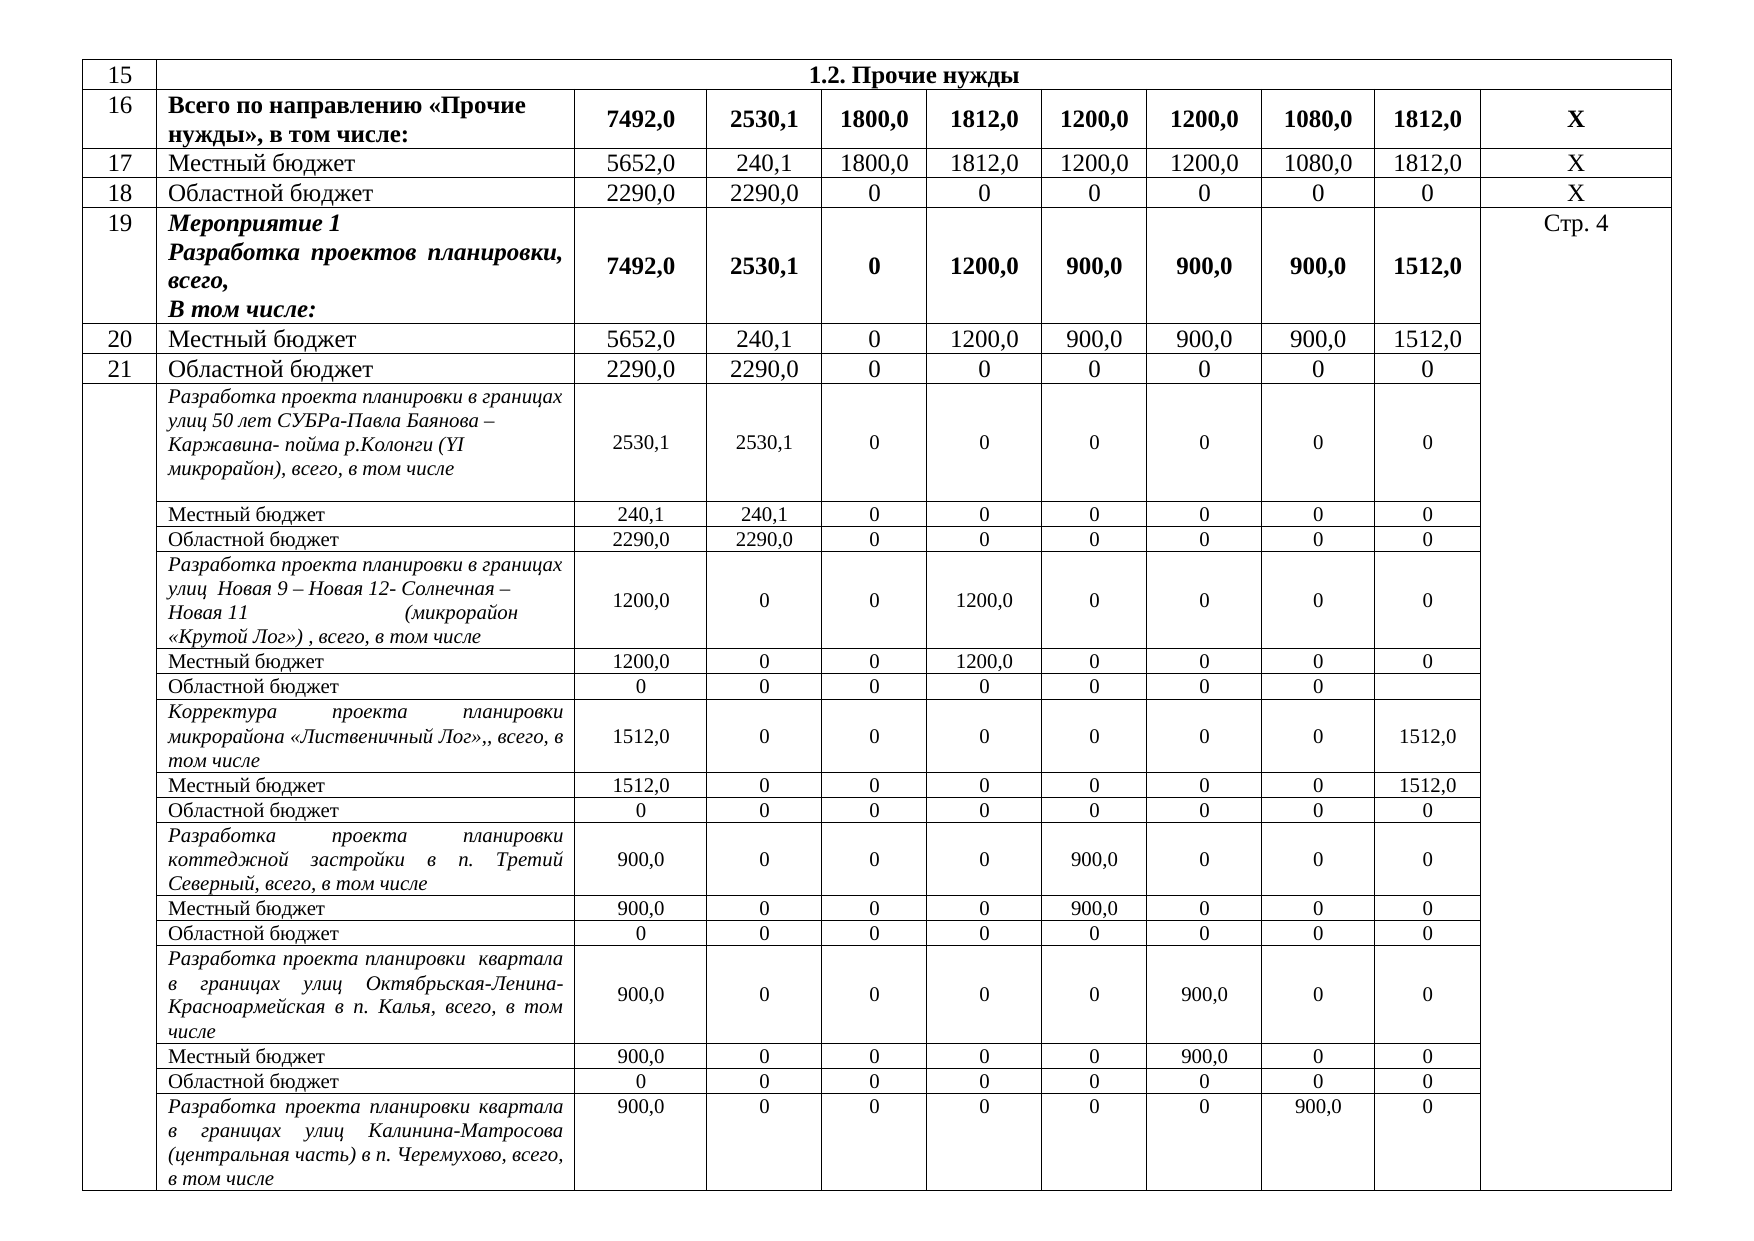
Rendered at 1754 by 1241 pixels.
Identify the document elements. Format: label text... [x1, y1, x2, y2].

table_cell [83, 384, 156, 1190]
table_cell 2290,0 [575, 178, 706, 207]
table_cell 0 [707, 1044, 821, 1068]
table_cell 15 [83, 60, 156, 89]
table_cell Разработка проекта планировки в границах улиц 50 лет СУБРа-Павла Баянова – Каржавина- пойма р.Колонги (YI микрорайон), всего, в том числе [157, 384, 574, 501]
table_cell 2290,0 [707, 354, 821, 383]
table_cell 0 [1042, 1044, 1146, 1068]
table_cell 0 [707, 896, 821, 920]
table_cell 900,0 [575, 896, 706, 920]
table_cell 0 [822, 896, 926, 920]
table_cell 0 [822, 527, 926, 551]
table_cell 0 [1042, 649, 1146, 673]
table_cell Стр. 4 [1481, 208, 1671, 1190]
table_cell 0 [822, 178, 926, 207]
table_cell 0 [1262, 921, 1374, 945]
table_cell Всего по направлению «Прочие нужды», в том числе: [157, 90, 574, 147]
table_cell 0 [1042, 1069, 1146, 1093]
table_cell 5652,0 [575, 149, 706, 177]
table_cell 7492,0 [575, 90, 706, 147]
table_cell 0 [1375, 502, 1480, 526]
table_cell 1512,0 [1375, 773, 1480, 797]
table_cell 0 [1147, 178, 1261, 207]
table_cell 2290,0 [575, 527, 706, 551]
table_cell 0 [1147, 502, 1261, 526]
table_cell 0 [575, 1069, 706, 1093]
table_cell 0 [822, 502, 926, 526]
table_cell 0 [1375, 552, 1480, 648]
table_cell 0 [927, 823, 1041, 895]
table_cell 2530,1 [707, 384, 821, 501]
table_cell 0 [1375, 896, 1480, 920]
table_cell 0 [822, 324, 926, 353]
table_cell 0 [575, 921, 706, 945]
table_cell 1200,0 [1042, 149, 1146, 177]
table_cell 900,0 [575, 1094, 706, 1190]
table_cell 1512,0 [575, 700, 706, 772]
table_cell 900,0 [575, 1044, 706, 1068]
table_cell 0 [927, 700, 1041, 772]
table_cell 0 [1262, 502, 1374, 526]
table_cell 0 [1375, 384, 1480, 501]
table_cell 1812,0 [927, 149, 1041, 177]
table_cell 0 [822, 384, 926, 501]
table_cell 1080,0 [1262, 90, 1374, 147]
table_cell 2290,0 [707, 527, 821, 551]
table_cell 0 [1147, 674, 1261, 698]
table_cell Областной бюджет [157, 798, 574, 822]
table_cell 0 [822, 552, 926, 648]
table_cell 0 [1042, 921, 1146, 945]
table_cell Х [1481, 178, 1671, 207]
table_cell 240,1 [707, 149, 821, 177]
table_cell 0 [822, 773, 926, 797]
table_cell 0 [1042, 384, 1146, 501]
table_cell 0 [1262, 178, 1374, 207]
table_cell [1375, 674, 1480, 698]
table_cell 0 [822, 921, 926, 945]
table_cell 17 [83, 149, 156, 177]
table_cell 0 [1042, 700, 1146, 772]
table_cell 2530,1 [707, 208, 821, 323]
table_cell 5652,0 [575, 324, 706, 353]
table_cell 0 [1147, 896, 1261, 920]
table_cell 0 [1042, 798, 1146, 822]
table_cell 1200,0 [1042, 90, 1146, 147]
table_cell 0 [822, 700, 926, 772]
table_cell Местный бюджет [157, 149, 574, 177]
table_cell 0 [822, 208, 926, 323]
table_cell 2290,0 [707, 178, 821, 207]
table_cell 1.2. Прочие нужды [157, 60, 1671, 89]
table_cell 0 [927, 354, 1041, 383]
table_cell 0 [1262, 527, 1374, 551]
table_cell 1200,0 [927, 649, 1041, 673]
table_cell 0 [1262, 674, 1374, 698]
table_cell 0 [575, 798, 706, 822]
table_cell 0 [1262, 798, 1374, 822]
table_cell 0 [1262, 384, 1374, 501]
table_cell 19 [83, 208, 156, 323]
table_cell 0 [1042, 1094, 1146, 1190]
table_cell 900,0 [1262, 208, 1374, 323]
table_cell 900,0 [1042, 324, 1146, 353]
table_cell Местный бюджет [157, 502, 574, 526]
table_cell 0 [707, 1094, 821, 1190]
table_cell 0 [927, 674, 1041, 698]
table_cell 0 [927, 178, 1041, 207]
table_cell 0 [927, 384, 1041, 501]
table_cell 0 [822, 798, 926, 822]
table_cell 900,0 [1042, 208, 1146, 323]
table_cell 0 [1375, 649, 1480, 673]
table_cell 0 [1375, 946, 1480, 1043]
table_cell 0 [1042, 674, 1146, 698]
table_cell Областной бюджет [157, 354, 574, 383]
table_cell Разработка проекта планировки в границах улиц Новая 9 – Новая 12- Солнечная – Новая 11 (микрорайон «Крутой Лог») , всего, в том числе [157, 552, 574, 648]
table_cell 900,0 [1042, 823, 1146, 895]
table_cell 0 [822, 823, 926, 895]
table_cell 240,1 [707, 502, 821, 526]
table_cell 0 [1262, 773, 1374, 797]
table_cell Разработка проекта планировки коттеджной застройки в п. Третий Северный, всего, в том числе [157, 823, 574, 895]
table_cell 1200,0 [1147, 90, 1261, 147]
table_cell 240,1 [707, 324, 821, 353]
table_cell 0 [707, 1069, 821, 1093]
table_cell 0 [822, 1044, 926, 1068]
table_cell 0 [1042, 773, 1146, 797]
table_cell 2290,0 [575, 354, 706, 383]
table_cell 0 [927, 921, 1041, 945]
table_cell 0 [1147, 1069, 1261, 1093]
table_cell Корректура проекта планировки микрорайона «Лиственичный Лог»,, всего, в том числе [157, 700, 574, 772]
table_cell 21 [83, 354, 156, 383]
table_cell 0 [822, 649, 926, 673]
table_cell 0 [822, 1094, 926, 1190]
table_cell 7492,0 [575, 208, 706, 323]
table_cell 16 [83, 90, 156, 147]
table_cell 0 [707, 798, 821, 822]
table_cell 0 [822, 354, 926, 383]
table_cell 0 [927, 896, 1041, 920]
table_cell 0 [927, 1094, 1041, 1190]
table_cell 1200,0 [927, 208, 1041, 323]
table_cell 900,0 [575, 823, 706, 895]
table_cell 0 [707, 700, 821, 772]
table_cell 900,0 [575, 946, 706, 1043]
table_cell 0 [1262, 354, 1374, 383]
table_cell 900,0 [1147, 208, 1261, 323]
table_cell Х [1481, 149, 1671, 177]
table_cell Мероприятие 1 Разработка проектов планировки, всего, В том числе: [157, 208, 574, 323]
table_cell 1512,0 [1375, 324, 1480, 353]
table_cell 0 [1262, 552, 1374, 648]
table_cell 0 [707, 823, 821, 895]
table_cell 0 [1147, 823, 1261, 895]
table_cell 20 [83, 324, 156, 353]
table_cell Местный бюджет [157, 1044, 574, 1068]
table_cell 0 [1042, 178, 1146, 207]
table_cell 0 [707, 946, 821, 1043]
table_cell 1200,0 [927, 552, 1041, 648]
table_cell Областной бюджет [157, 527, 574, 551]
table_cell 0 [1147, 527, 1261, 551]
table_cell 1512,0 [575, 773, 706, 797]
table_cell 0 [927, 1069, 1041, 1093]
table_cell 2530,1 [707, 90, 821, 147]
table_cell 0 [1042, 502, 1146, 526]
table_cell 1812,0 [1375, 90, 1480, 147]
table_cell Местный бюджет [157, 896, 574, 920]
table_cell 1800,0 [822, 90, 926, 147]
table_cell 1200,0 [575, 552, 706, 648]
table_cell 0 [707, 773, 821, 797]
table_cell 900,0 [1147, 324, 1261, 353]
table_cell 900,0 [1042, 896, 1146, 920]
table_cell 0 [707, 674, 821, 698]
table_cell 0 [927, 946, 1041, 1043]
table_cell 0 [575, 674, 706, 698]
table_cell 0 [927, 1044, 1041, 1068]
table_cell Областной бюджет [157, 178, 574, 207]
table_cell 0 [1042, 527, 1146, 551]
table_cell 0 [1262, 700, 1374, 772]
table_cell 0 [822, 674, 926, 698]
table_cell 0 [1147, 384, 1261, 501]
table_cell 0 [1147, 1094, 1261, 1190]
table_cell 0 [1147, 773, 1261, 797]
table_cell Местный бюджет [157, 649, 574, 673]
table_cell 1512,0 [1375, 700, 1480, 772]
table_cell 0 [1262, 946, 1374, 1043]
table_cell 1800,0 [822, 149, 926, 177]
table_cell 0 [1262, 823, 1374, 895]
table_cell 0 [927, 773, 1041, 797]
table_cell 0 [927, 502, 1041, 526]
table_cell 900,0 [1147, 946, 1261, 1043]
table_cell 1200,0 [575, 649, 706, 673]
table_cell 1512,0 [1375, 208, 1480, 323]
table_cell 1080,0 [1262, 149, 1374, 177]
table_cell 0 [927, 527, 1041, 551]
table_cell Местный бюджет [157, 324, 574, 353]
table_cell 0 [1262, 649, 1374, 673]
table_cell 1200,0 [1147, 149, 1261, 177]
table_cell Областной бюджет [157, 921, 574, 945]
table_cell 900,0 [1262, 1094, 1374, 1190]
table_cell 0 [1147, 700, 1261, 772]
table_cell 18 [83, 178, 156, 207]
table_cell 0 [927, 798, 1041, 822]
table_cell 0 [1375, 1094, 1480, 1190]
table_cell 0 [1042, 354, 1146, 383]
table_cell 240,1 [575, 502, 706, 526]
table_cell 1812,0 [1375, 149, 1480, 177]
table_cell 0 [1375, 823, 1480, 895]
table_cell Местный бюджет [157, 773, 574, 797]
table_cell 0 [1042, 946, 1146, 1043]
table_cell 0 [1375, 1044, 1480, 1068]
table_cell Областной бюджет [157, 674, 574, 698]
table_cell 0 [1375, 527, 1480, 551]
table_cell 0 [822, 946, 926, 1043]
table_cell 0 [1147, 798, 1261, 822]
table_cell 1812,0 [927, 90, 1041, 147]
table_cell 0 [1147, 552, 1261, 648]
table_cell 0 [707, 649, 821, 673]
table_cell 0 [707, 552, 821, 648]
table_cell Разработка проекта планировки квартала в границах улиц Калинина-Матросова (центральная часть) в п. Черемухово, всего, в том числе [157, 1094, 574, 1190]
table_cell Х [1481, 90, 1671, 147]
table_cell 0 [1147, 354, 1261, 383]
table_cell 0 [1262, 1044, 1374, 1068]
table_cell 900,0 [1147, 1044, 1261, 1068]
table_cell 0 [1147, 921, 1261, 945]
table_cell 0 [1375, 1069, 1480, 1093]
table_cell Областной бюджет [157, 1069, 574, 1093]
table_cell 0 [1375, 178, 1480, 207]
table_cell 0 [1262, 896, 1374, 920]
table_cell Разработка проекта планировки квартала в границах улиц Октябрьская-Ленина-Красноармейская в п. Калья, всего, в том числе [157, 946, 574, 1043]
table_cell 0 [822, 1069, 926, 1093]
table_cell 0 [1375, 354, 1480, 383]
table_cell 900,0 [1262, 324, 1374, 353]
table_cell 0 [1147, 649, 1261, 673]
table_cell 0 [1375, 798, 1480, 822]
table_cell 2530,1 [575, 384, 706, 501]
table_cell 0 [1042, 552, 1146, 648]
table_cell 0 [1262, 1069, 1374, 1093]
table_cell 0 [707, 921, 821, 945]
table_cell 1200,0 [927, 324, 1041, 353]
table_cell 0 [1375, 921, 1480, 945]
